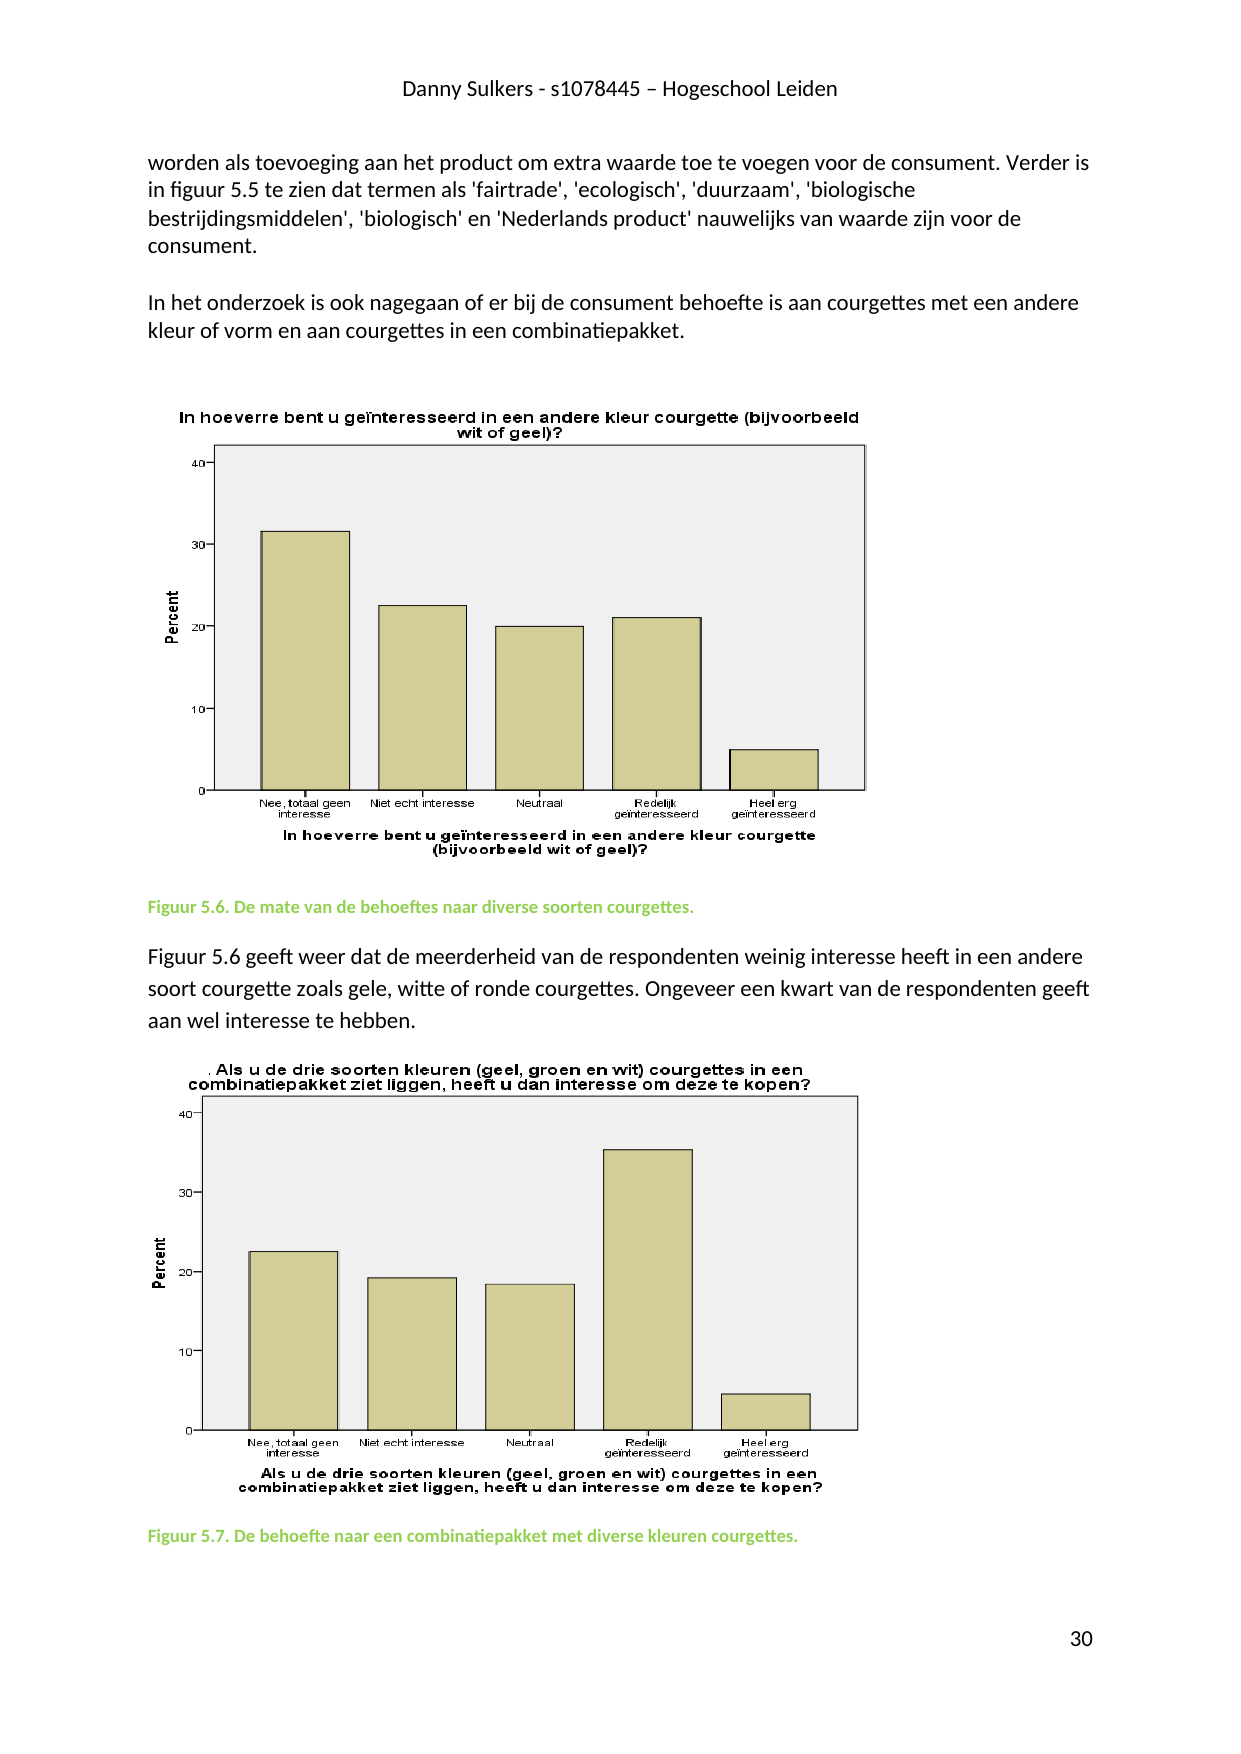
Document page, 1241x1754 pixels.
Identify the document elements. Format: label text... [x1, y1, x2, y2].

text In het onderzoek is ook nagegaan of er bij de consument behoefte is aan courgettes met een andere kleur of vorm en aan courgettes in een combinatiepakket. [148, 288, 1093, 344]
text Figuur 5.6. De mate van de behoeftes naar diverse soorten courgettes. [148, 895, 1093, 918]
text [148, 148, 1093, 260]
text Figuur 5.6 geeft weer dat de meerderheid van de respondenten weinig interesse heeft in een andere soort courgette zoals gele, witte of ronde courgettes. Ongeveer een kwart van de respondenten geeft aan wel interesse te hebben. [148, 942, 1093, 1034]
text Figuur 5.7. De behoefte naar een combinatiepakket met diverse kleuren courgettes. [148, 1524, 1093, 1547]
picture [147, 396, 874, 870]
picture [147, 1059, 874, 1499]
